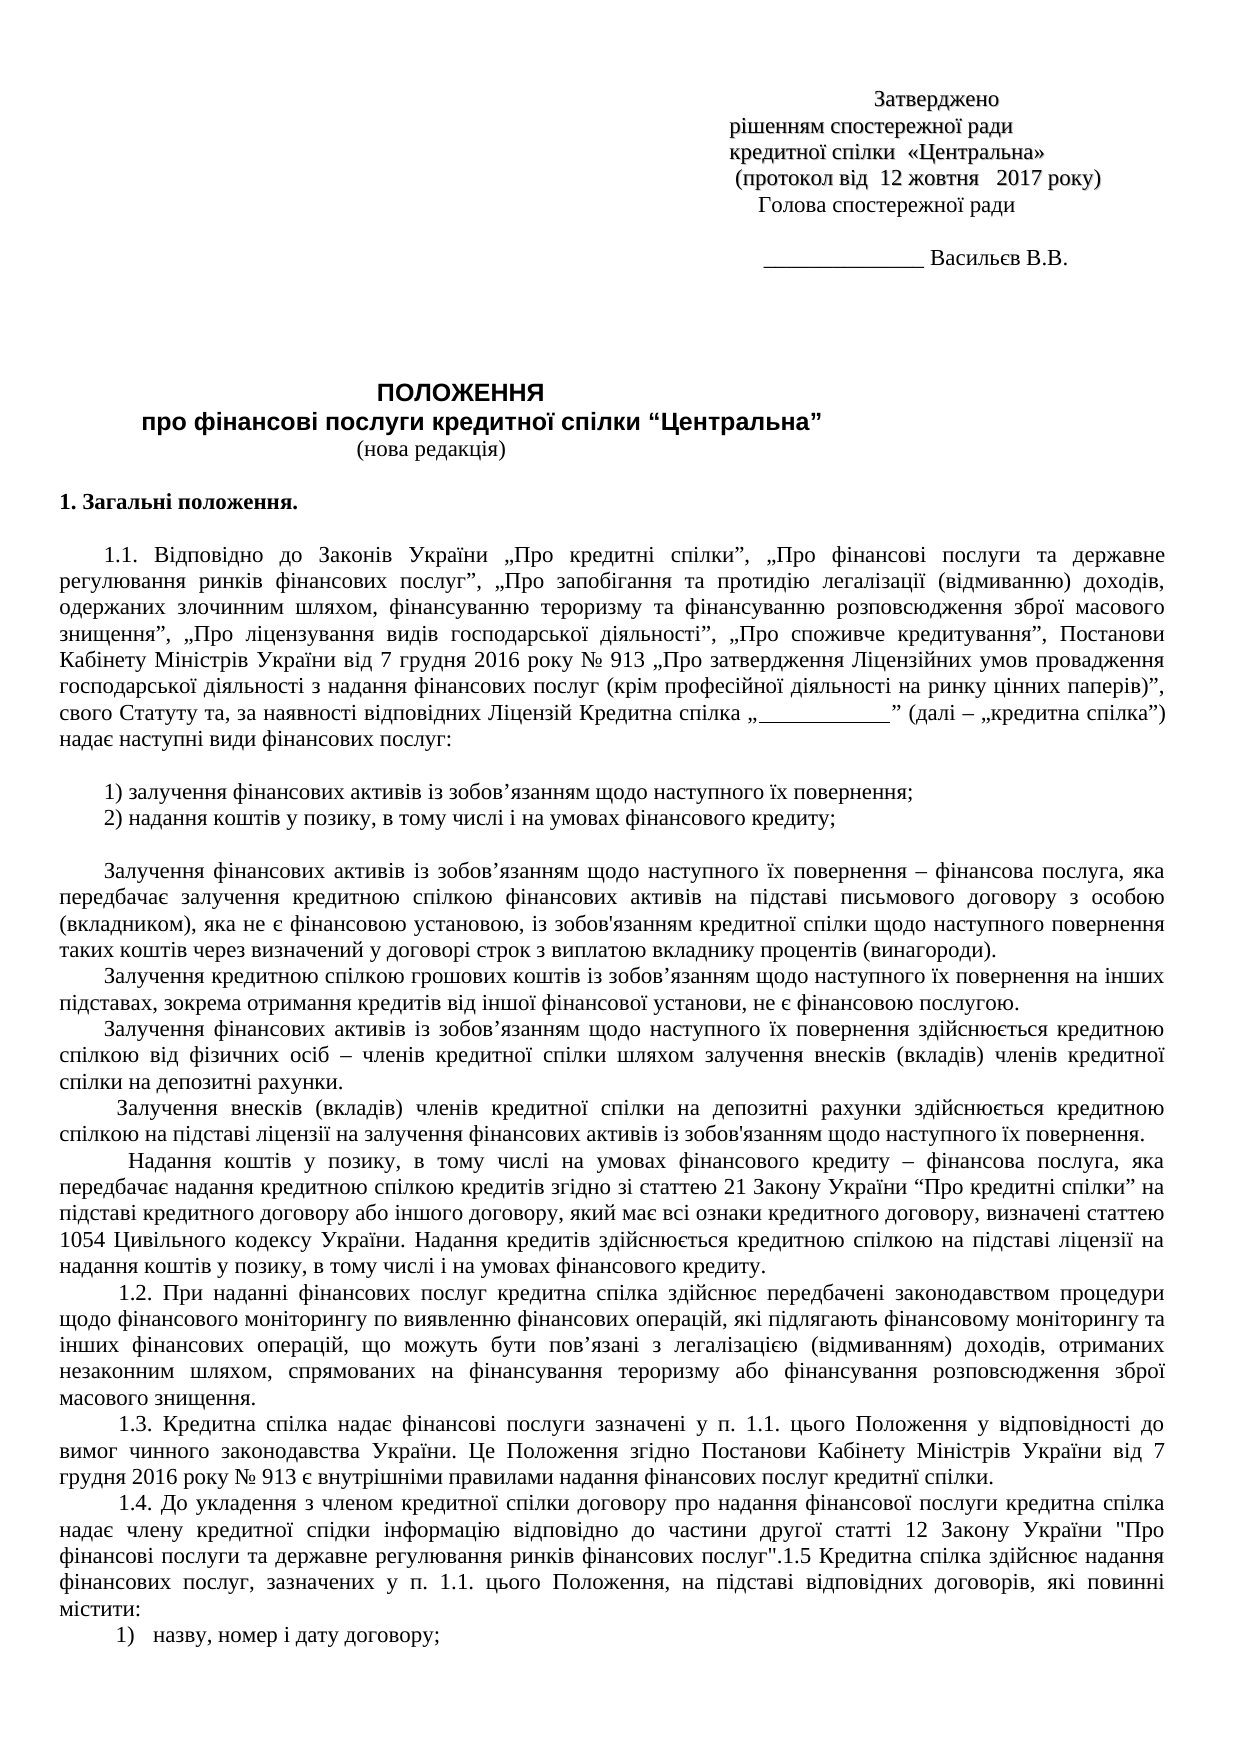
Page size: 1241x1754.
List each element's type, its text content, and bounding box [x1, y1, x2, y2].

subtitle про фінансові послуги кредитної спілки “Центральна” [59, 406, 1167, 435]
text ______________ Васильєв В.В. [678, 243, 1167, 270]
text 1.1. Відповідно до Законів України „Про кредитні спілки”, „Про фінансові послуги та державне регулювання ринків фінансових послуг”, „Про запобігання та протидію легалізації (відмиванню) доходів, одержаних злочинним шляхом, фінансуванню тероризму та фінансуванню розповсюдження зброї масового знищення”, „Про ліцензування видів господарської діяльності”, „Про споживче кредитування”, Постанови Кабінету Міністрів України від 7 грудня 2016 року № 913 „Про затвердження Ліцензійних умов провадження господарської діяльності з надання фінансових послуг (крім професійної діяльності на ринку цінних паперів)”, свого Статуту та, за наявності відповідних Ліцензій Кредитна спілка „ ” (далі – „кредитна спілка”) надає наступні види фінансових послуг: [59, 541, 1167, 751]
subtitle ПОЛОЖЕННЯ [59, 378, 1167, 406]
text 1) залучення фінансових активів із зобов’язанням щодо наступного їх повернення; [59, 778, 1167, 804]
text 1.2. При наданні фінансових послуг кредитна спілка здійснює передбачені законодавством процедури щодо фінансового моніторингу по виявленню фінансових операцій, які підлягають фінансовому моніторингу та інших фінансових операцій, що можуть бути пов’язані з легалізацією (відмиванням) доходів, отриманих незаконним шляхом, спрямованих на фінансування тероризму або фінансування розповсюдження зброї масового знищення. [59, 1278, 1167, 1410]
list назву, номер і дату договору; [115, 1621, 1167, 1647]
text Голова спостережної ради [678, 191, 1167, 217]
subtitle (протокол від 12 жовтня 2017 року) [678, 164, 1167, 191]
subtitle рішенням спостережної ради [678, 112, 1167, 138]
text 1.3. Кредитна спілка надає фінансові послуги зазначені у п. 1.1. цього Положення у відповідності до вимог чинного законодавства України. Це Положення згідно Постанови Кабінету Міністрів України від 7 грудня 2016 року № 913 є внутрішніми правилами надання фінансових послуг кредитнї спілки. [59, 1410, 1167, 1489]
text 1. Загальні положення. [59, 488, 1167, 514]
text (нова редакція) [59, 435, 1167, 462]
text Залучення кредитною спілкою грошових коштів із зобов’язанням щодо наступного їх повернення на інших підставах, зокрема отримання кредитів від іншої фінансової установи, не є фінансовою послугою. [59, 962, 1167, 1015]
text Залучення фінансових активів із зобов’язанням щодо наступного їх повернення здійснюється кредитною спілкою від фізичних осіб – членів кредитної спілки шляхом залучення внесків (вкладів) членів кредитної спілки на депозитні рахунки. [59, 1015, 1167, 1094]
subtitle кредитної спілки «Центральна» [678, 138, 1167, 164]
subtitle Затверджено [678, 85, 1167, 112]
text 2) надання коштів у позику, в тому числі і на умовах фінансового кредиту; [59, 804, 1167, 831]
text Залучення внесків (вкладів) членів кредитної спілки на депозитні рахунки здійснюється кредитною спілкою на підставі ліцензії на залучення фінансових активів із зобов'язанням щодо наступного їх повернення. [59, 1094, 1167, 1147]
text Надання коштів у позику, в тому числі на умовах фінансового кредиту – фінансова послуга, яка передбачає надання кредитною спілкою кредитів згідно зі статтею 21 Закону України “Про кредитні спілки” на підставі кредитного договору або іншого договору, який має всі ознаки кредитного договору, визначені статтею 1054 Цивільного кодексу України. Надання кредитів здійснюється кредитною спілкою на підставі ліцензії на надання коштів у позику, в тому числі і на умовах фінансового кредиту. [59, 1147, 1167, 1278]
text 1.4. До укладення з членом кредитної спілки договору про надання фінансової послуги кредитна спілка надає члену кредитної спідки інформацію відповідно до частини другої статті 12 Закону України "Про фінансові послуги та державне регулювання ринків фінансових послуг".1.5 Кредитна спілка здійснює надання фінансових послуг, зазначених у п. 1.1. цього Положення, на підставі відповідних договорів, які повинні містити: [59, 1489, 1167, 1621]
text Залучення фінансових активів із зобов’язанням щодо наступного їх повернення – фінансова послуга, яка передбачає залучення кредитною спілкою фінансових активів на підставі письмового договору з особою (вкладником), яка не є фінансовою установою, із зобов'язанням кредитної спілки щодо наступного повернення таких коштів через визначений у договорі строк з виплатою вкладнику процентів (винагороди). [59, 857, 1167, 962]
